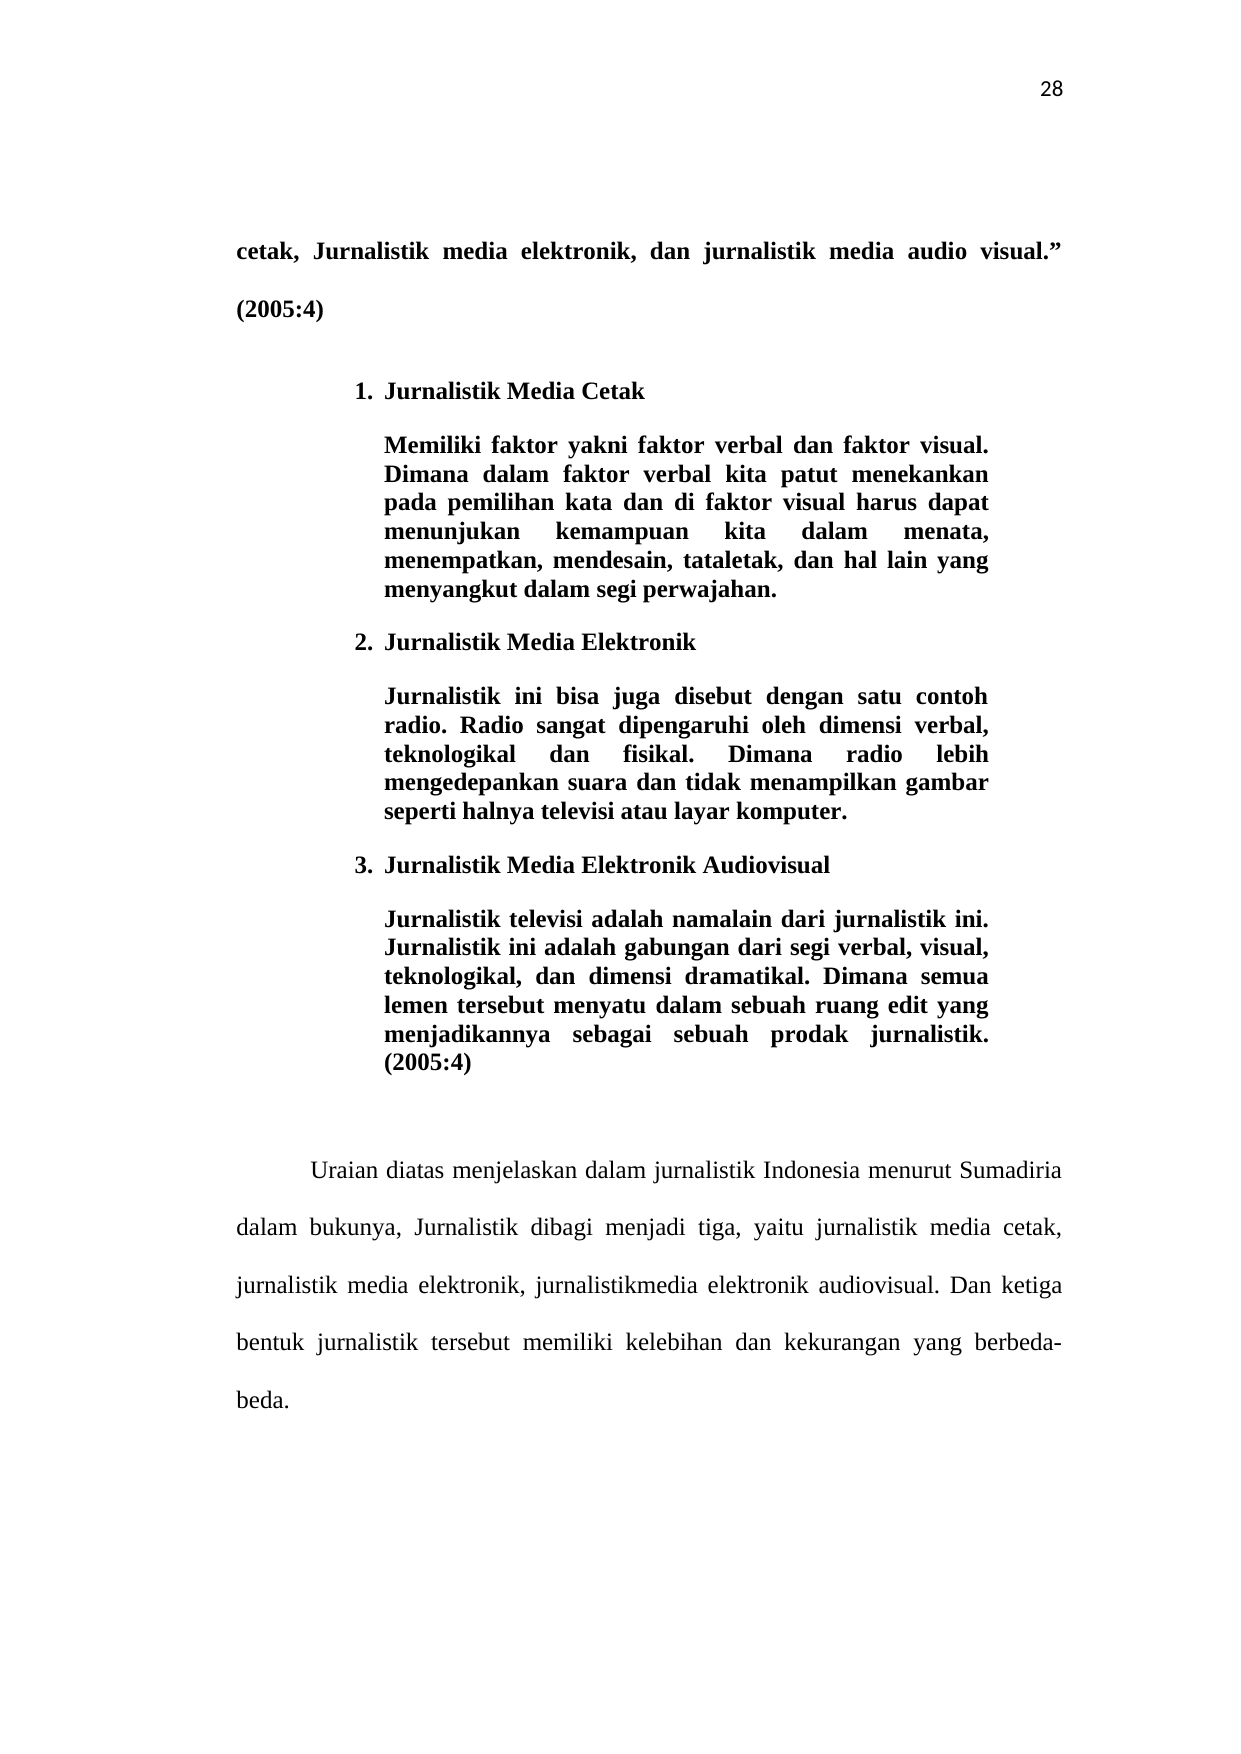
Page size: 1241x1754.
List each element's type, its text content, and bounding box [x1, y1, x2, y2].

text Memiliki faktor yakni faktor verbal dan faktor visual. Dimana dalam faktor verbal kita patut menekankan pada pemilihan kata dan di faktor visual harus dapat menunjukan kemampuan kita dalam menata, menempatkan, mendesain, tataletak, dan hal lain yang menyangkut dalam segi perwajahan. [384, 430, 989, 602]
list Jurnalistik Media Elektronik [354, 627, 989, 656]
text Jurnalistik ini bisa juga disebut dengan satu contoh radio. Radio sangat dipengaruhi oleh dimensi verbal, teknologikal dan fisikal. Dimana radio lebih mengedepankan suara dan tidak menampilkan gambar seperti halnya televisi atau layar komputer. [236, 681, 989, 825]
text Jurnalistik televisi adalah namalain dari jurnalistik ini. Jurnalistik ini adalah gabungan dari segi verbal, visual, teknologikal, dan dimensi dramatikal. Dimana semua lemen tersebut menyatu dalam sebuah ruang edit yang menjadikannya sebagai sebuah prodak jurnalistik. (2005:4) [384, 904, 989, 1076]
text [236, 236, 1063, 322]
list Jurnalistik Media Cetak [354, 376, 989, 405]
list Jurnalistik Media Elektronik Audiovisual [354, 850, 989, 879]
list Uraian diatas menjelaskan dalam jurnalistik Indonesia menurut Sumadiria dalam bukunya, Jurnalistik dibagi menjadi tiga, yaitu jurnalistik media cetak, jurnalistik media elektronik, jurnalistikmedia elektronik audiovisual. Dan ketiga bentuk jurnalistik tersebut memiliki kelebihan dan kekurangan yang berbeda-beda. [236, 1155, 1063, 1414]
